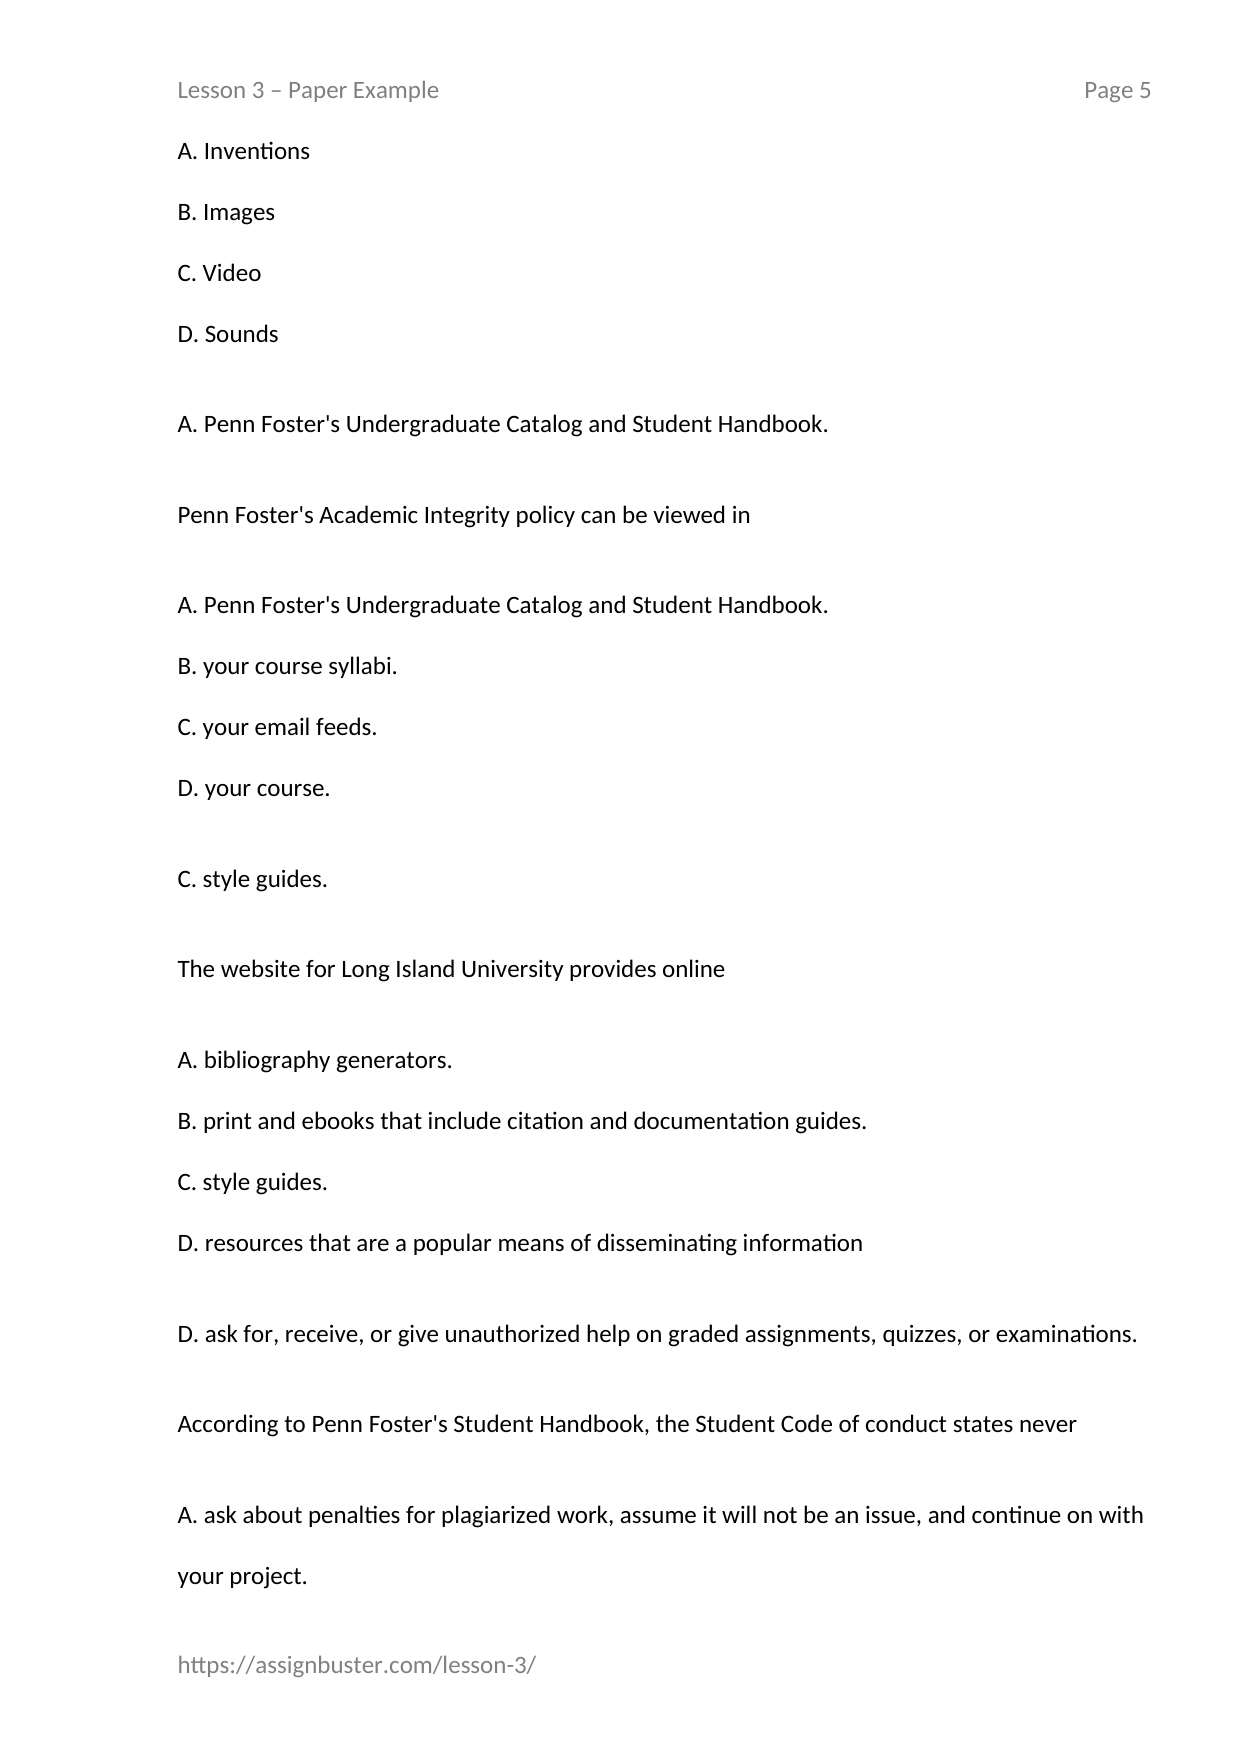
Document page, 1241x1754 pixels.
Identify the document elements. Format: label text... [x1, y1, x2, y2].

text According to Penn Foster's Student Handbook, the Student Code of conduct states never [177, 1408, 1152, 1439]
text A. Penn Foster's Undergraduate Catalog and Student Handbook. [177, 408, 1152, 439]
text A. Inventions B. Images C. Video D. Sounds [177, 135, 1152, 348]
text D. ask for, receive, or give unauthorized help on graded assignments, quizzes, or examinations. [177, 1318, 1152, 1348]
text C. style guides. [177, 863, 1152, 894]
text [177, 1499, 1152, 1590]
text A. bibliography generators. B. print and ebooks that include citation and documentation guides. C. style guides. D. resources that are a popular means of disseminating information [177, 1044, 1152, 1258]
text Penn Foster's Academic Integrity policy can be viewed in [177, 499, 1152, 529]
text A. Penn Foster's Undergraduate Catalog and Student Handbook. B. your course syllabi. C. your email feeds. D. your course. [177, 589, 1152, 803]
text The website for Long Island University provides online [177, 954, 1152, 984]
